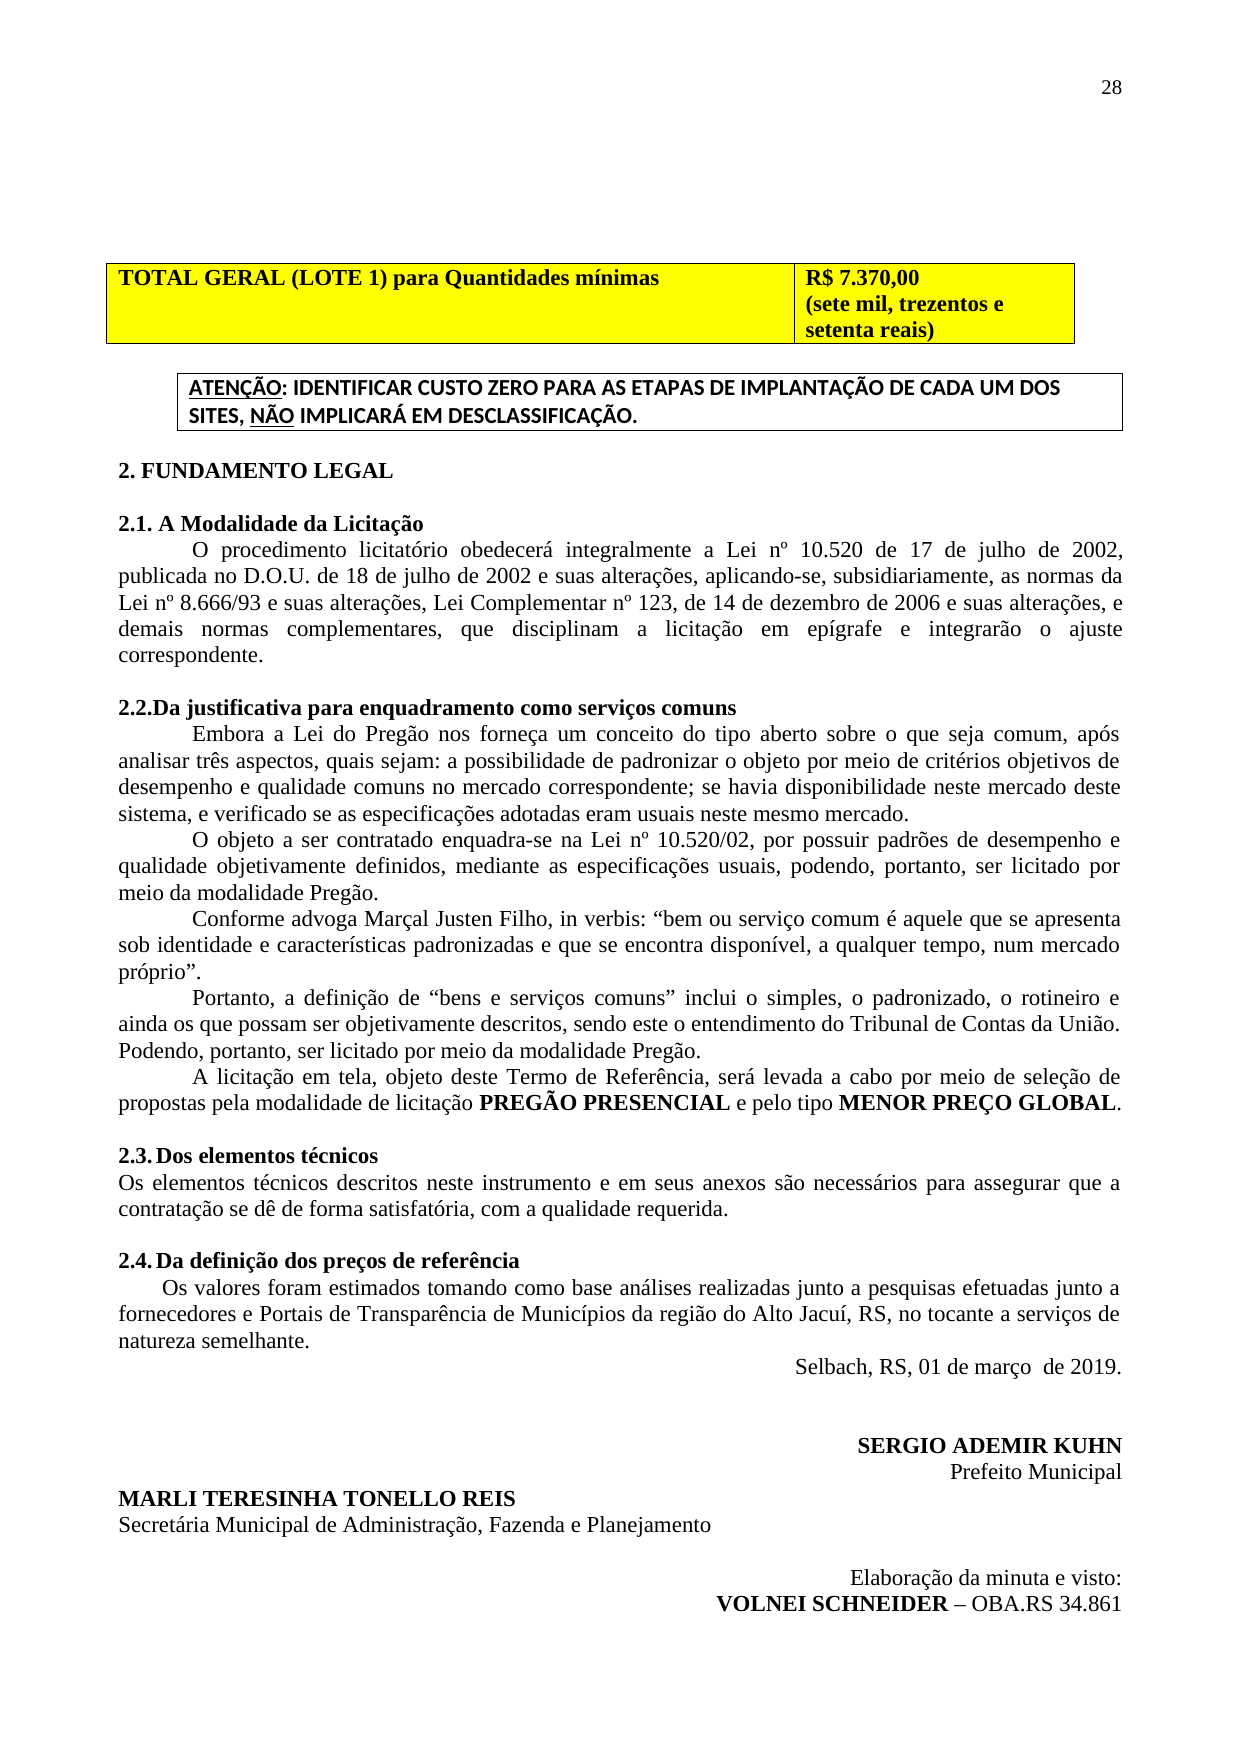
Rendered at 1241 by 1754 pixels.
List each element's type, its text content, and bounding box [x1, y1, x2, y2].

text Conforme advoga Marçal Justen Filho, in verbis: “bem ou serviço comum é aquele que se apresenta sob identidade e características padronizadas e que se encontra disponível, a qualquer tempo, num mercado próprio”. [118, 905, 1122, 984]
list Da definição dos preços de referência [118, 1248, 1125, 1274]
table_header R$ 7.370,00 (sete mil, trezentos e setenta reais) [795, 264, 1074, 343]
text Os valores foram estimados tomando como base análises realizadas junto a pesquisas efetuadas junto a fornecedores e Portais de Transparência de Municípios da região do Alto Jacuí, RS, no tocante a serviços de natureza semelhante. [118, 1274, 1122, 1353]
text Selbach, RS, 01 de março de 2019. [118, 1353, 1122, 1379]
text Secretária Municipal de Administração, Fazenda e Planejamento [118, 1511, 1122, 1537]
text Elaboração da minuta e visto: [118, 1564, 1122, 1590]
text O procedimento licitatório obedecerá integralmente a Lei nº 10.520 de 17 de julho de 2002, publicada no D.O.U. de 18 de julho de 2002 e suas alterações, aplicando-se, subsidiariamente, as normas da Lei nº 8.666/93 e suas alterações, Lei Complementar nº 123, de 14 de dezembro de 2006 e suas alterações, e demais normas complementares, que disciplinam a licitação em epígrafe e integrarão o ajuste correspondente. [118, 536, 1125, 668]
text O objeto a ser contratado enquadra-se na Lei nº 10.520/02, por possuir padrões de desempenho e qualidade objetivamente definidos, mediante as especificações usuais, podendo, portanto, ser licitado por meio da modalidade Pregão. [118, 826, 1122, 905]
table_header ATENÇÃO: IDENTIFICAR CUSTO ZERO PARA AS ETAPAS DE IMPLANTAÇÃO DE CADA UM DOS SITES, NÃO IMPLICARÁ EM DESCLASSIFICAÇÃO. [178, 374, 1122, 429]
text Prefeito Municipal [193, 1458, 1122, 1485]
text Os elementos técnicos descritos neste instrumento e em seus anexos são necessários para assegurar que a contratação se dê de forma satisfatória, com a qualidade requerida. [118, 1168, 1122, 1221]
text 2.1. A Modalidade da Licitação [118, 510, 1125, 536]
text 2.2.Da justificativa para enquadramento como serviços comuns [118, 694, 1125, 721]
table_header TOTAL GERAL (LOTE 1) para Quantidades mínimas [107, 264, 794, 343]
text VOLNEI SCHNEIDER – OBA.RS 34.861 [118, 1590, 1122, 1617]
text Portanto, a definição de “bens e serviços comuns” inclui o simples, o padronizado, o rotineiro e ainda os que possam ser objetivamente descritos, sendo este o entendimento do Tribunal de Contas da União. Podendo, portanto, ser licitado por meio da modalidade Pregão. [118, 984, 1122, 1063]
text 2. FUNDAMENTO LEGAL [118, 457, 1122, 483]
text SERGIO ADEMIR KUHN [193, 1432, 1122, 1458]
text A licitação em tela, objeto deste Termo de Referência, será levada a cabo por meio de seleção de propostas pela modalidade de licitação PREGÃO PRESENCIAL e pelo tipo MENOR PREÇO GLOBAL. [118, 1063, 1122, 1116]
text MARLI TERESINHA TONELLO REIS [118, 1485, 1122, 1511]
text Embora a Lei do Pregão nos forneça um conceito do tipo aberto sobre o que seja comum, após analisar três aspectos, quais sejam: a possibilidade de padronizar o objeto por meio de critérios objetivos de desempenho e qualidade comuns no mercado correspondente; se havia disponibilidade neste mercado deste sistema, e verificado se as especificações adotadas eram usuais neste mesmo mercado. [118, 721, 1122, 826]
list Dos elementos técnicos [118, 1142, 1125, 1168]
